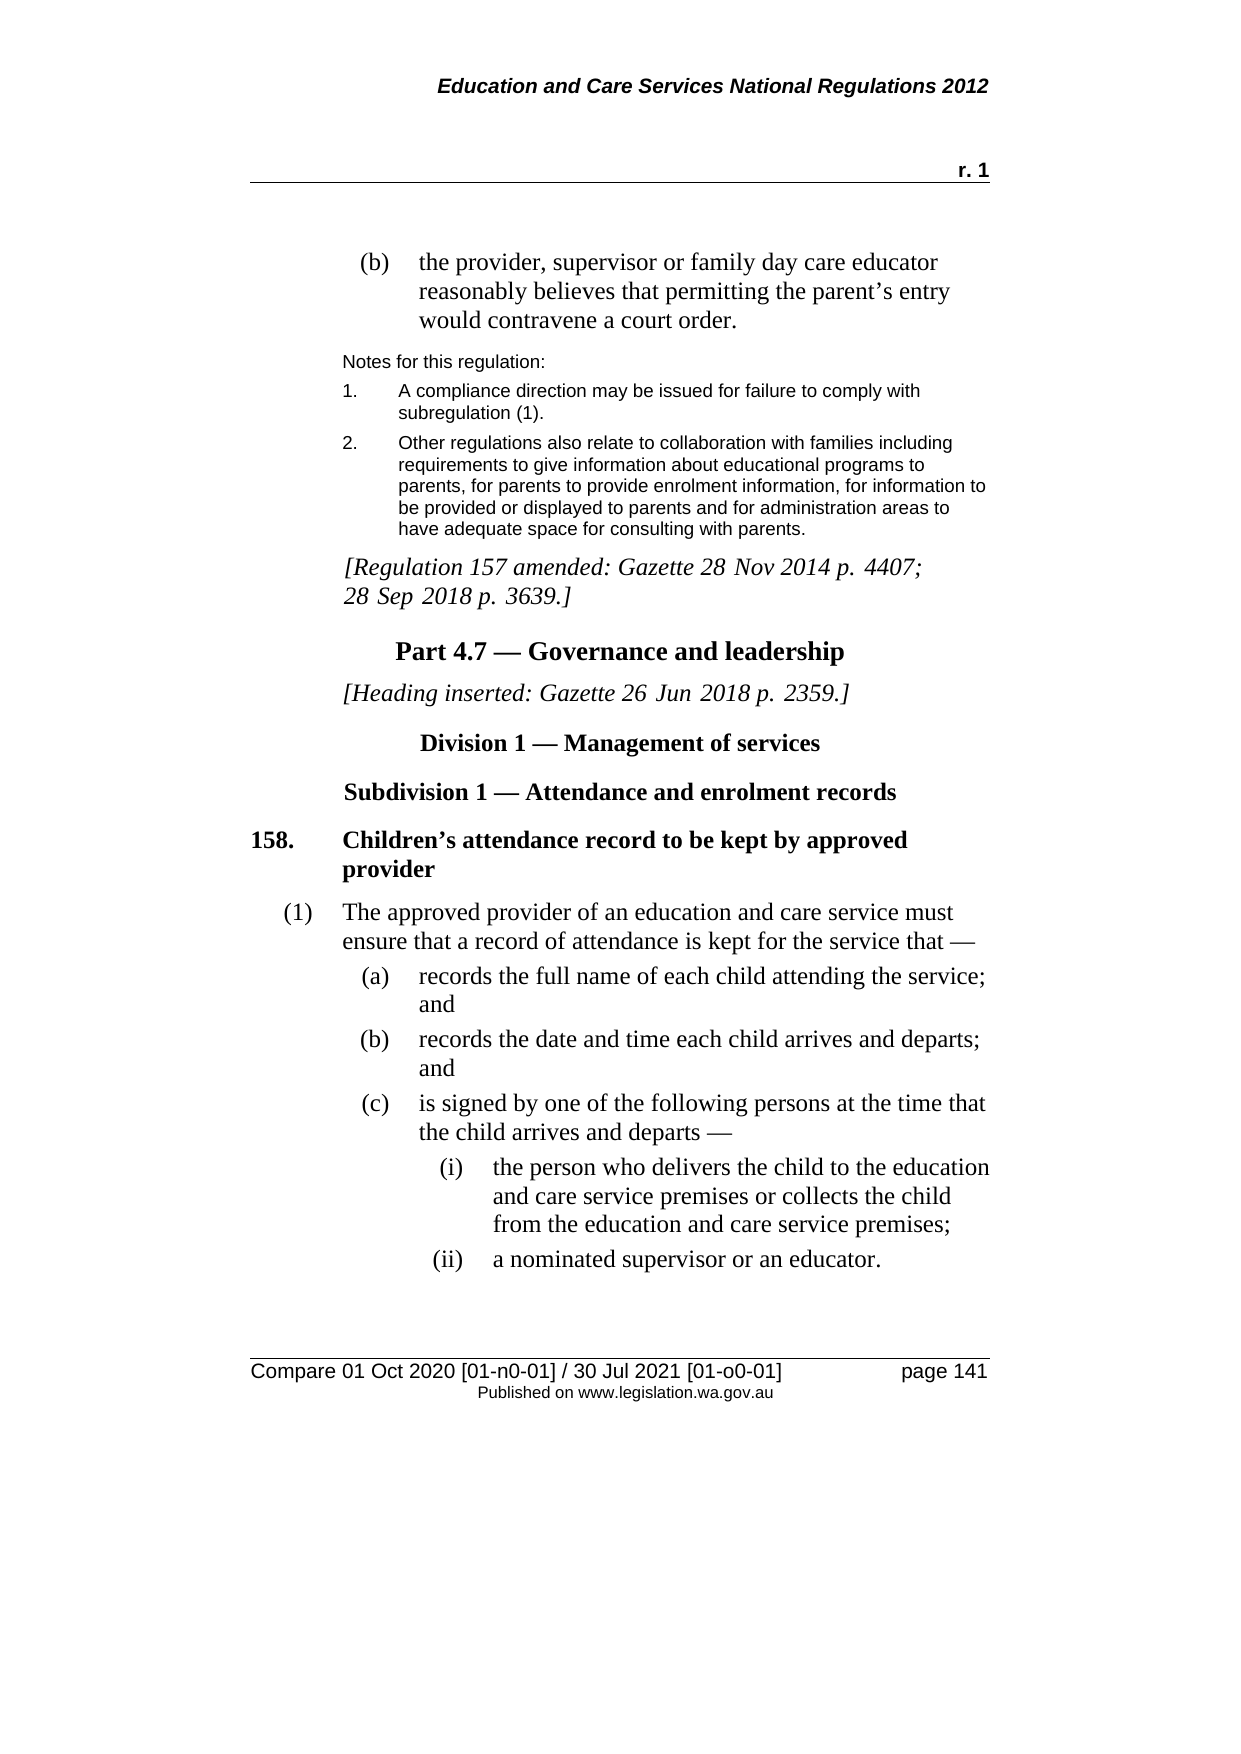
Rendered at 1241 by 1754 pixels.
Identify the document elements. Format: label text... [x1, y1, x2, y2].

text (c) is signed by one of the following persons at the time that the child arrives and departs — [250, 1088, 990, 1146]
text (b) records the date and time each child arrives and departs; and [250, 1024, 990, 1082]
text (b) the provider, supervisor or family day care educator reasonably believes that permitting the parent’s entry would contravene a court order. [250, 247, 990, 334]
text (a) records the full name of each child attending the service; and [250, 961, 990, 1018]
subtitle Notes for this regulation: [250, 350, 990, 372]
text 2. Other regulations also relate to collaboration with families including requirements to give information about educational programs to parents, for parents to provide enrolment information, for information to be provided or displayed to parents and for administration areas to have adequate space for consulting with parents. [250, 432, 990, 539]
text [Regulation 157 amended: Gazette 28 Nov 2014 p. 4407; 28 Sep 2018 p. 3639.] [250, 552, 990, 609]
text (i) the person who delivers the child to the education and care service premises or collects the child from the education and care service premises; [250, 1152, 990, 1238]
subtitle 158. Children’s attendance record to be kept by approved provider [250, 825, 990, 882]
text 1. A compliance direction may be issued for failure to comply with subregulation (1). [250, 380, 990, 423]
subtitle Division 1 — Management of services [250, 728, 990, 757]
text (1) The approved provider of an education and care service must ensure that a record of attendance is kept for the service that — [250, 897, 990, 954]
subtitle Part 4.7 — Governance and leadership [250, 634, 990, 666]
subtitle Subdivision 1 — Attendance and enrolment records [250, 777, 990, 806]
subtitle [Heading inserted: Gazette 26 Jun 2018 p. 2359.] [250, 678, 990, 707]
text (ii) a nominated supervisor or an educator. [250, 1244, 990, 1273]
